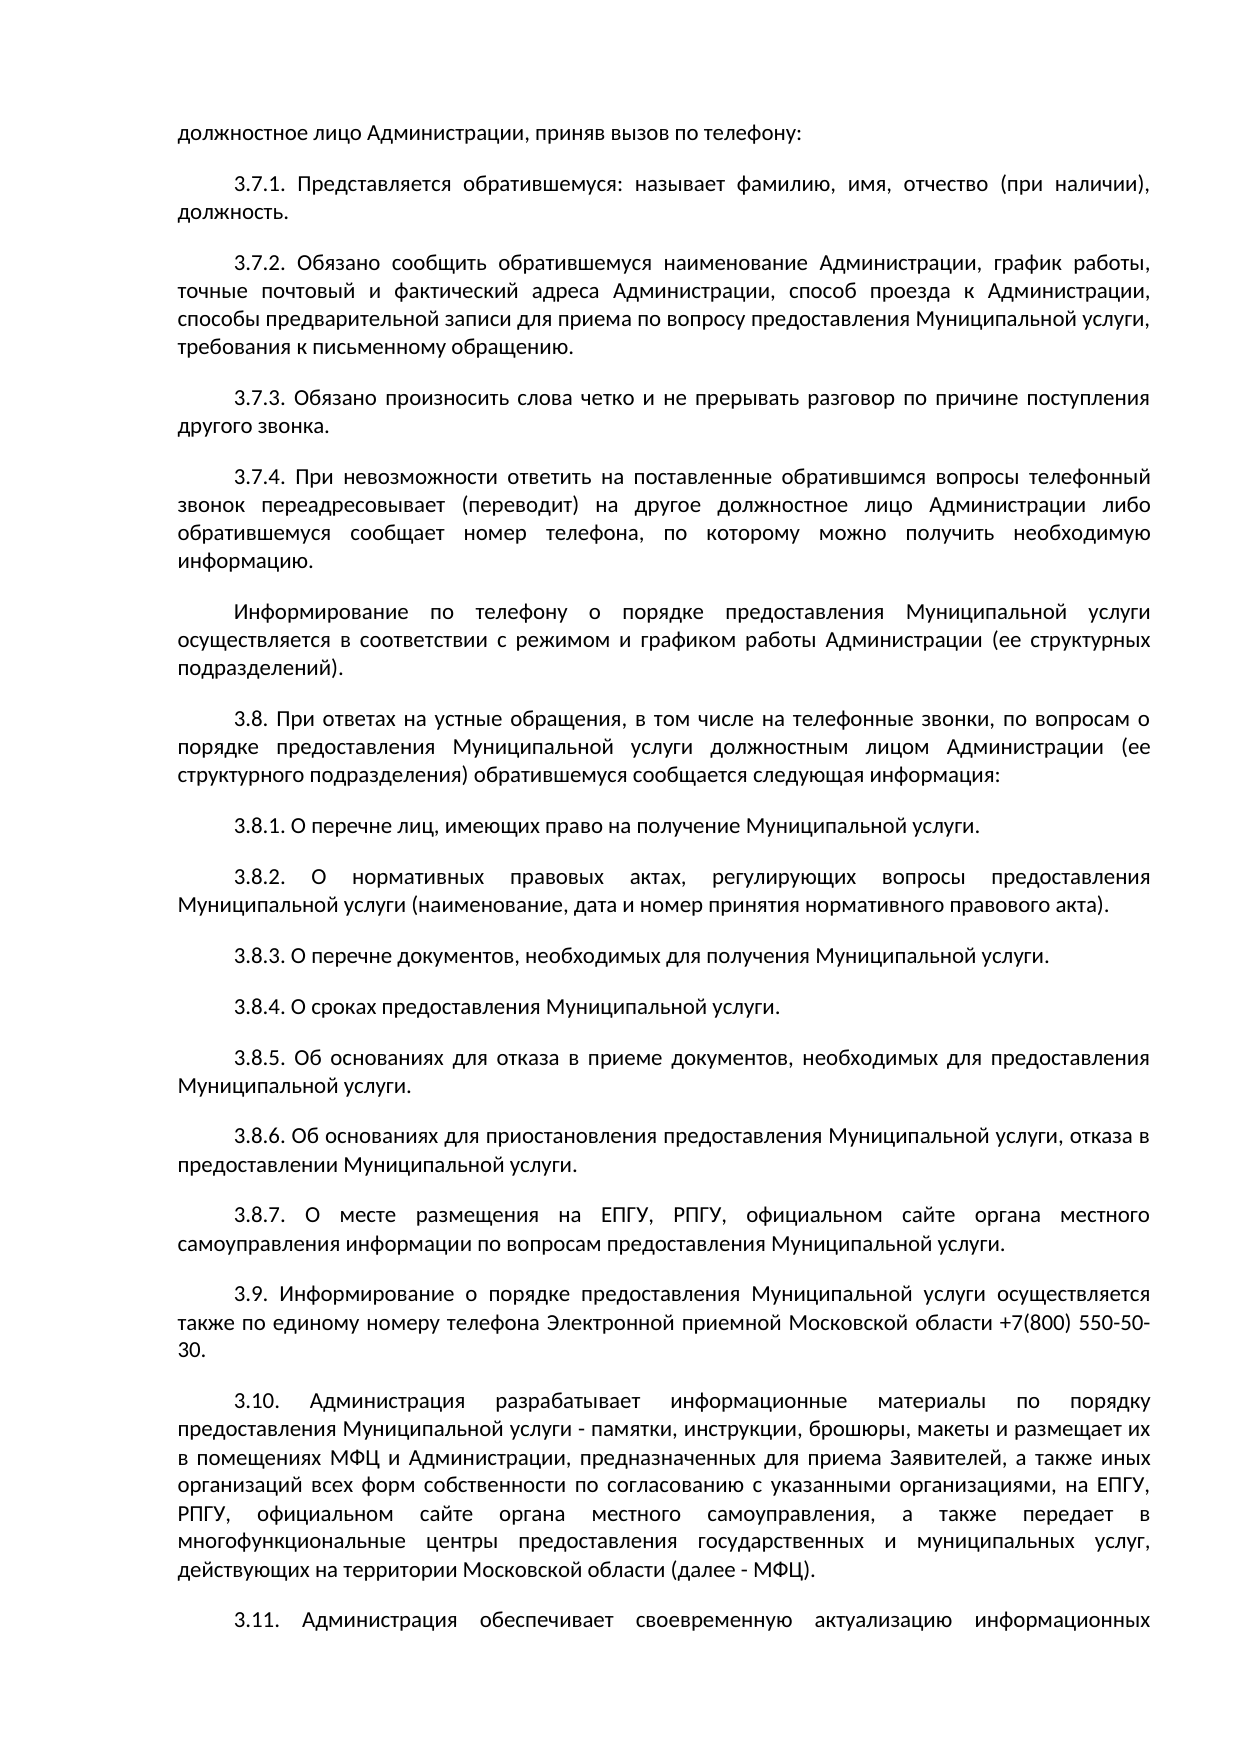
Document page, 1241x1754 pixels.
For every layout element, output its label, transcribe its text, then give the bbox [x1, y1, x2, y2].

text 3.8.3. О перечне документов, необходимых для получения Муниципальной услуги. [177, 941, 1152, 969]
text 3.9. Информирование о порядке предоставления Муниципальной услуги осуществляется также по единому номеру телефона Электронной приемной Московской области +7(800) 550-50-30. [177, 1279, 1152, 1364]
text 3.8.5. Об основаниях для отказа в приеме документов, необходимых для предоставления Муниципальной услуги. [177, 1043, 1152, 1099]
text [177, 1606, 1152, 1634]
text Информирование по телефону о порядке предоставления Муниципальной услуги осуществляется в соответствии с режимом и графиком работы Администрации (ее структурных подразделений). [177, 597, 1152, 681]
text 3.8.6. Об основаниях для приостановления предоставления Муниципальной услуги, отказа в предоставлении Муниципальной услуги. [177, 1122, 1152, 1178]
text 3.8.1. О перечне лиц, имеющих право на получение Муниципальной услуги. [177, 811, 1152, 839]
text 3.7.1. Представляется обратившемуся: называет фамилию, имя, отчество (при наличии), должность. [177, 169, 1152, 225]
text 3.8. При ответах на устные обращения, в том числе на телефонные звонки, по вопросам о порядке предоставления Муниципальной услуги должностным лицом Администрации (ее структурного подразделения) обратившемуся сообщается следующая информация: [177, 704, 1152, 788]
text 3.7.4. При невозможности ответить на поставленные обратившимся вопросы телефонный звонок переадресовывает (переводит) на другое должностное лицо Администрации либо обратившемуся сообщает номер телефона, по которому можно получить необходимую информацию. [177, 462, 1152, 574]
text 3.8.7. О месте размещения на ЕПГУ, РПГУ, официальном сайте органа местного самоуправления информации по вопросам предоставления Муниципальной услуги. [177, 1201, 1152, 1257]
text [177, 118, 1152, 146]
text 3.7.2. Обязано сообщить обратившемуся наименование Администрации, график работы, точные почтовый и фактический адреса Администрации, способ проезда к Администрации, способы предварительной записи для приема по вопросу предоставления Муниципальной услуги, требования к письменному обращению. [177, 248, 1152, 360]
text 3.8.4. О сроках предоставления Муниципальной услуги. [177, 992, 1152, 1020]
text 3.8.2. О нормативных правовых актах, регулирующих вопросы предоставления Муниципальной услуги (наименование, дата и номер принятия нормативного правового акта). [177, 862, 1152, 918]
text 3.10. Администрация разрабатывает информационные материалы по порядку предоставления Муниципальной услуги - памятки, инструкции, брошюры, макеты и размещает их в помещениях МФЦ и Администрации, предназначенных для приема Заявителей, а также иных организаций всех форм собственности по согласованию с указанными организациями, на ЕПГУ, РПГУ, официальном сайте органа местного самоуправления, а также передает в многофункциональные центры предоставления государственных и муниципальных услуг, действующих на территории Московской области (далее - МФЦ). [177, 1387, 1152, 1583]
text 3.7.3. Обязано произносить слова четко и не прерывать разговор по причине поступления другого звонка. [177, 383, 1152, 439]
